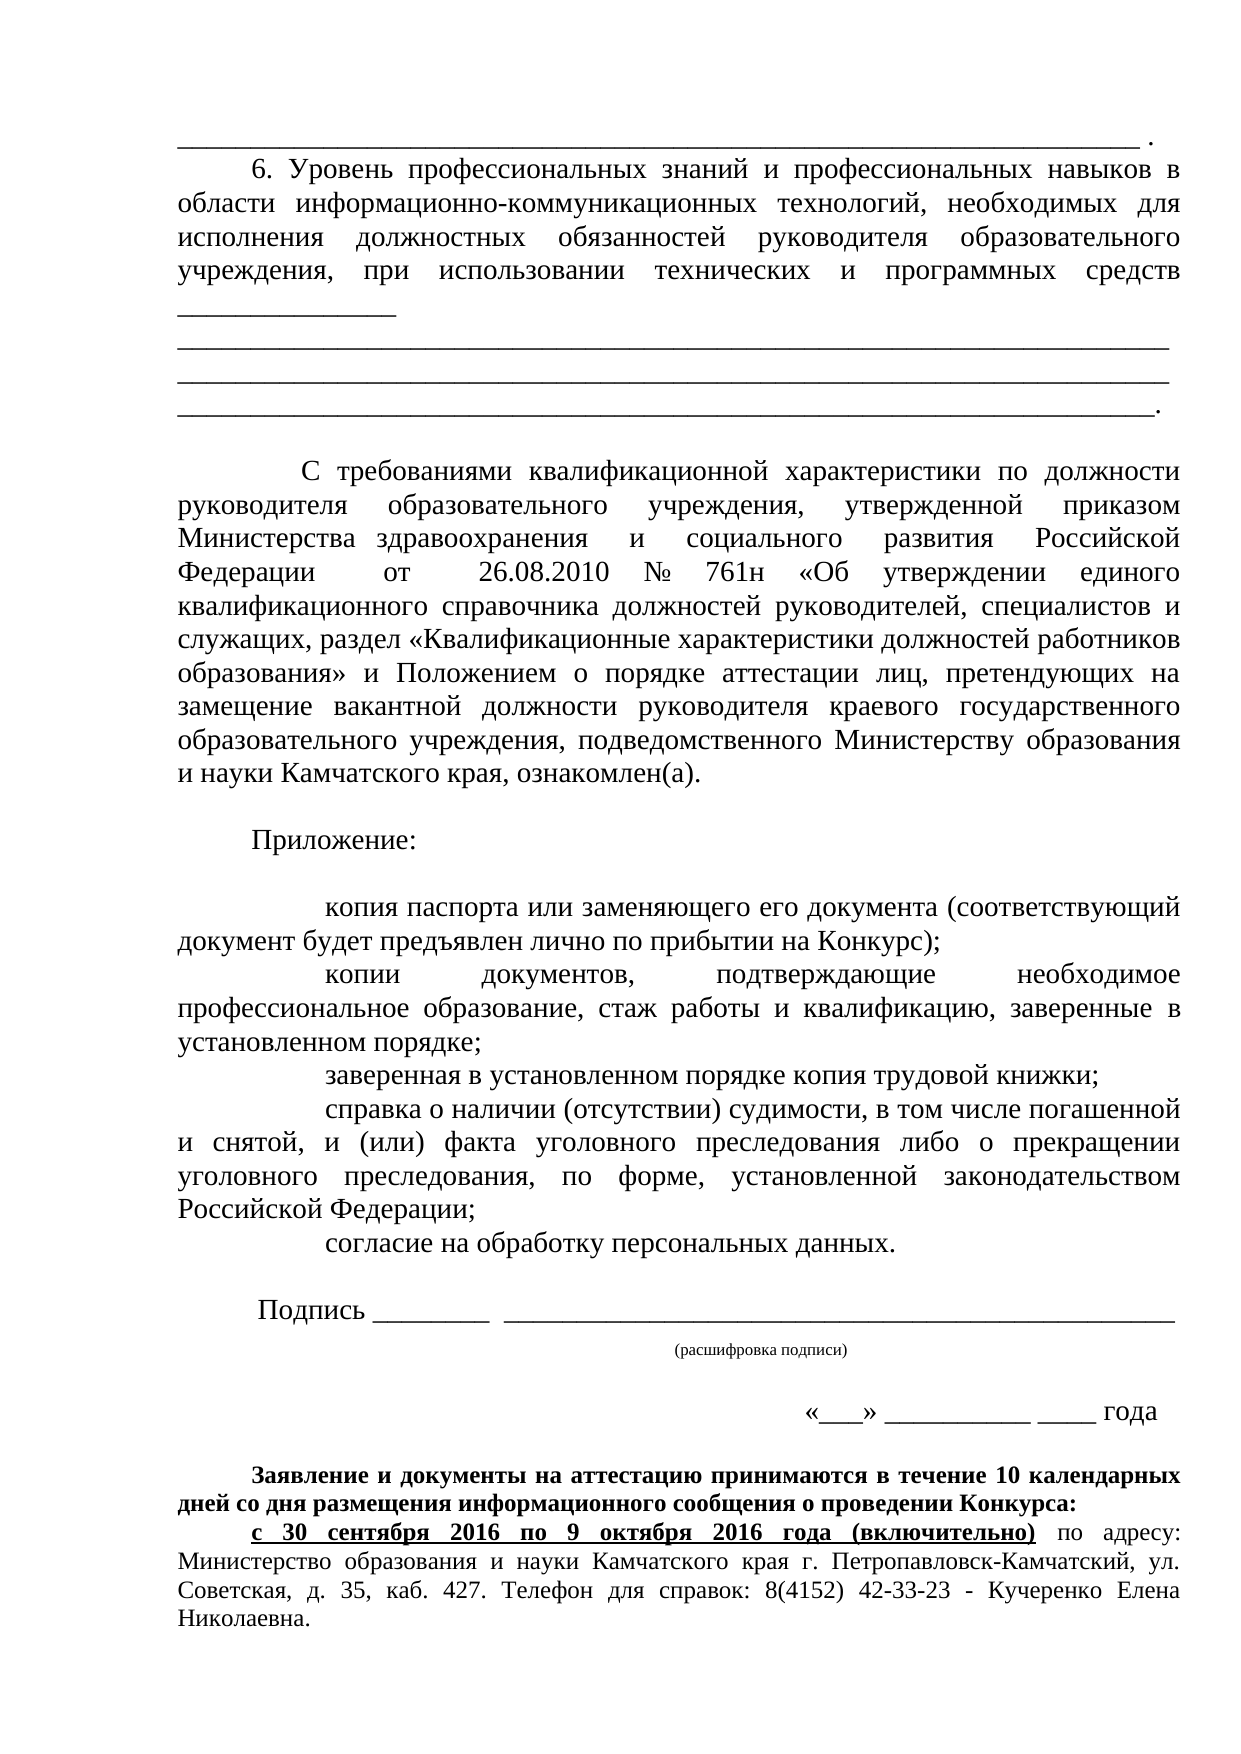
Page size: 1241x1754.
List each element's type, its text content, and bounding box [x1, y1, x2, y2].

list копия паспорта или заменяющего его документа (соответствующий документ будет предъявлен лично по прибытии на Конкурс); [177, 889, 1181, 957]
text 6. Уровень профессиональных знаний и профессиональных навыков в области информационно-коммуникационных технологий, необходимых для исполнения должностных обязанностей руководителя образовательного учреждения, при использовании технических и программных средств _______________ [177, 152, 1181, 319]
text с 30 сентября 2016 по 9 октября 2016 года (включительно) по адресу: Министерство образования и науки Камчатского края г. Петропавловск-Камчатский, ул. Советская, д. 35, каб. 427. Телефон для справок: 8(4152) 42-33-23 - Кучеренко Елена Николаевна. [177, 1517, 1181, 1632]
text ___________________________________________________________________________________________________________________________________________________________________________________________________________. [177, 319, 1181, 420]
list согласие на обработку персональных данных. [177, 1225, 1181, 1258]
text Заявление и документы на аттестацию принимаются в течение 10 календарных дней со дня размещения информационного сообщения о проведении Конкурса: [177, 1460, 1181, 1517]
list справка о наличии (отсутствии) судимости, в том числе погашенной и снятой, и (или) факта уголовного преследования либо о прекращении уголовного преследования, по форме, установленной законодательством Российской Федерации; [177, 1091, 1181, 1225]
text __________________________________________________________________ . [177, 118, 1181, 152]
text Приложение: [177, 822, 1181, 856]
text «___» __________ ____ года [177, 1393, 1181, 1426]
list копии документов, подтверждающие необходимое профессиональное образование, стаж работы и квалификацию, заверенные в установленном порядке; [177, 957, 1181, 1057]
list заверенная в установленном порядке копия трудовой книжки; [177, 1057, 1181, 1091]
text Подпись ________ ______________________________________________ [177, 1292, 1181, 1326]
text (расшифровка подписи) [177, 1326, 1181, 1359]
text С требованиями квалификационной характеристики по должности руководителя образовательного учреждения, утвержденной приказом Министерства здравоохранения и социального развития Российской Федерации от 26.08.2010 № 761н «Об утверждении единого квалификационного справочника должностей руководителей, специалистов и служащих, раздел «Квалификационные характеристики должностей работников образования» и Положением о порядке аттестации лиц, претендующих на замещение вакантной должности руководителя краевого государственного образовательного учреждения, подведомственного Министерству образования и науки Камчатского края, ознакомлен(а). [177, 453, 1181, 789]
